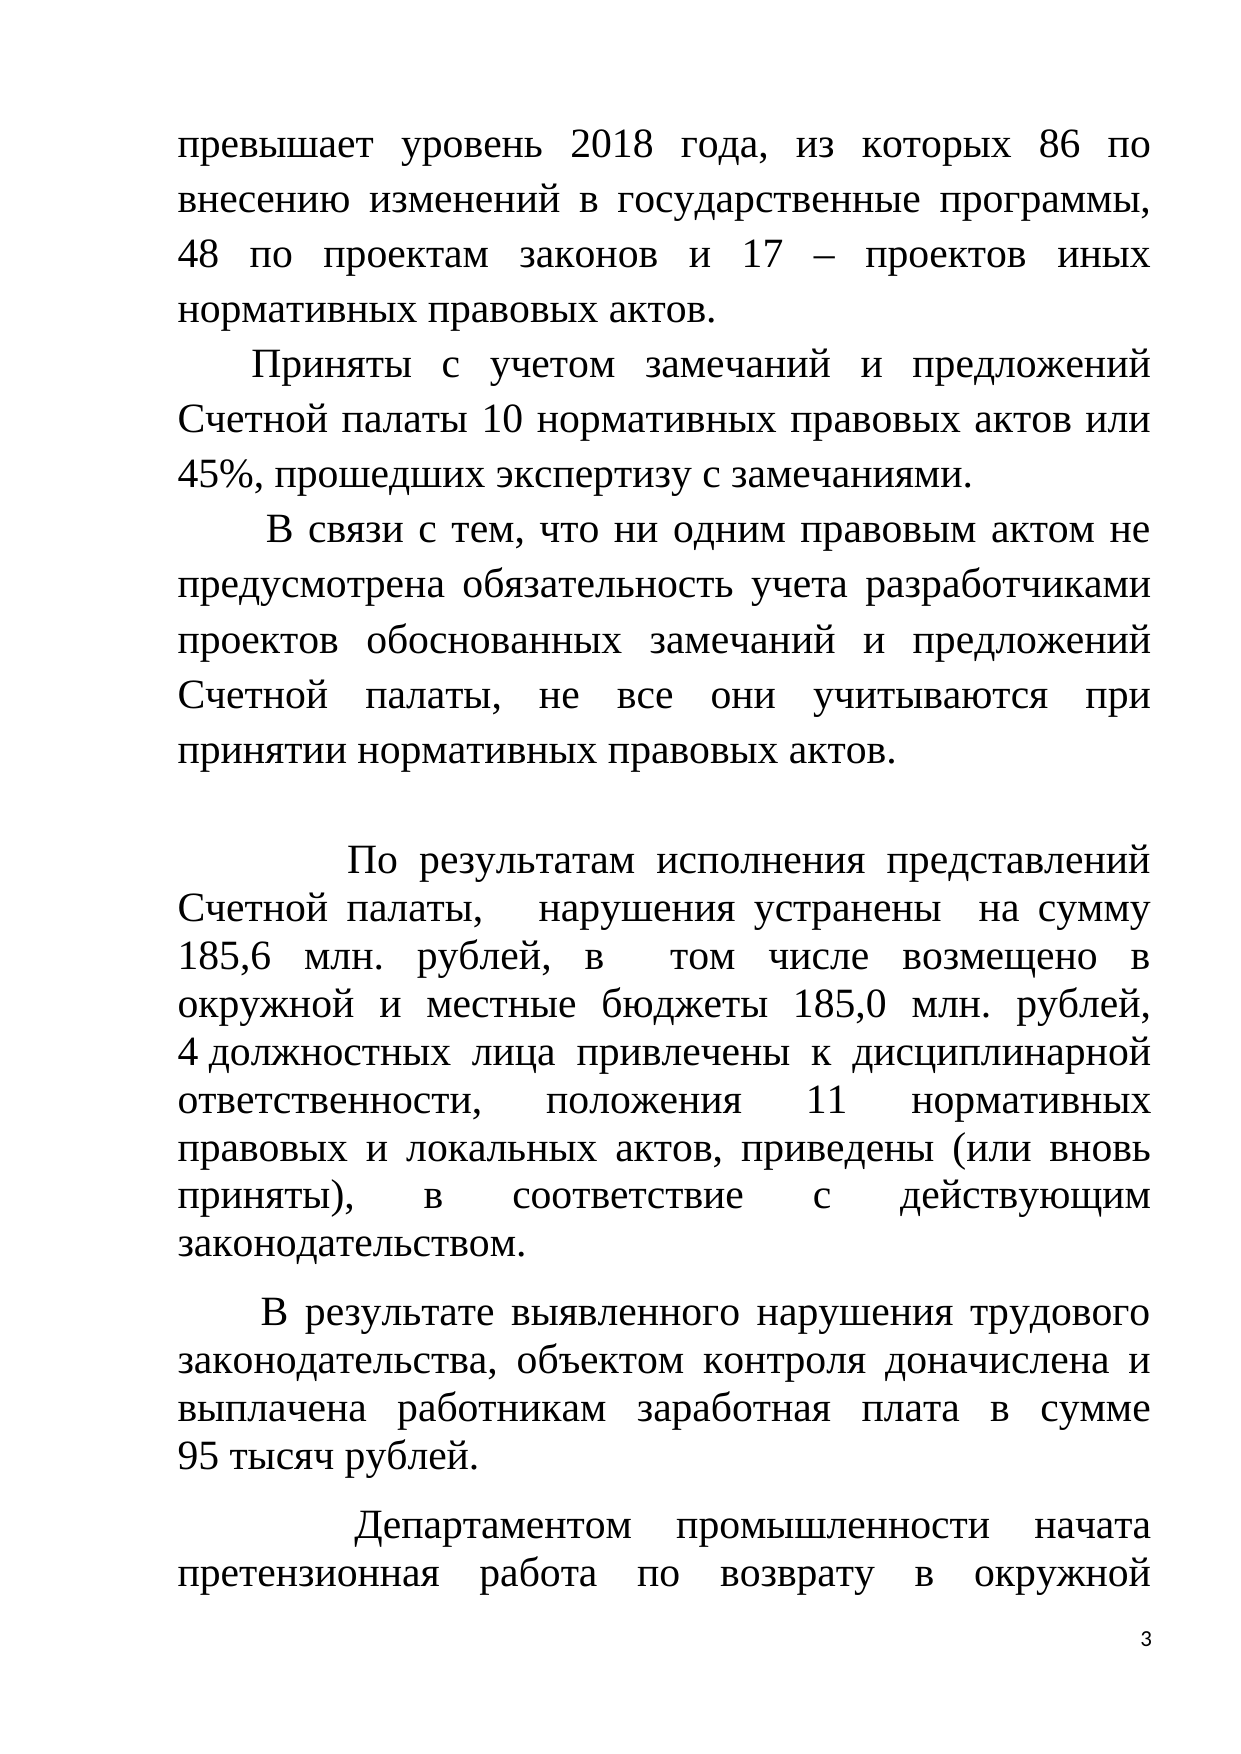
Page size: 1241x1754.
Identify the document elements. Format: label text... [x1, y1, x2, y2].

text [177, 118, 1152, 331]
text По результатам исполнения представлений Счетной палаты, нарушения устранены на сумму 185,6 млн. рублей, в том числе возмещено в окружной и местные бюджеты 185,0 млн. рублей, 4 должностных лица привлечены к дисциплинарной ответственности, положения 11 нормативных правовых и локальных актов, приведены (или вновь приняты), в соответствие с действующим законодательством. [177, 834, 1152, 1266]
text Приняты с учетом замечаний и предложений Счетной палаты 10 нормативных правовых актов или 45%, прошедших экспертизу с замечаниями. [177, 338, 1152, 497]
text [177, 1499, 1152, 1595]
text В результате выявленного нарушения трудового законодательства, объектом контроля доначислена и выплачена работникам заработная плата в сумме 95 тысяч рублей. [177, 1287, 1152, 1478]
text В связи с тем, что ни одним правовым актом не предусмотрена обязательность учета разработчиками проектов обоснованных замечаний и предложений Счетной палаты, не все они учитываются при принятии нормативных правовых актов. [177, 504, 1152, 772]
